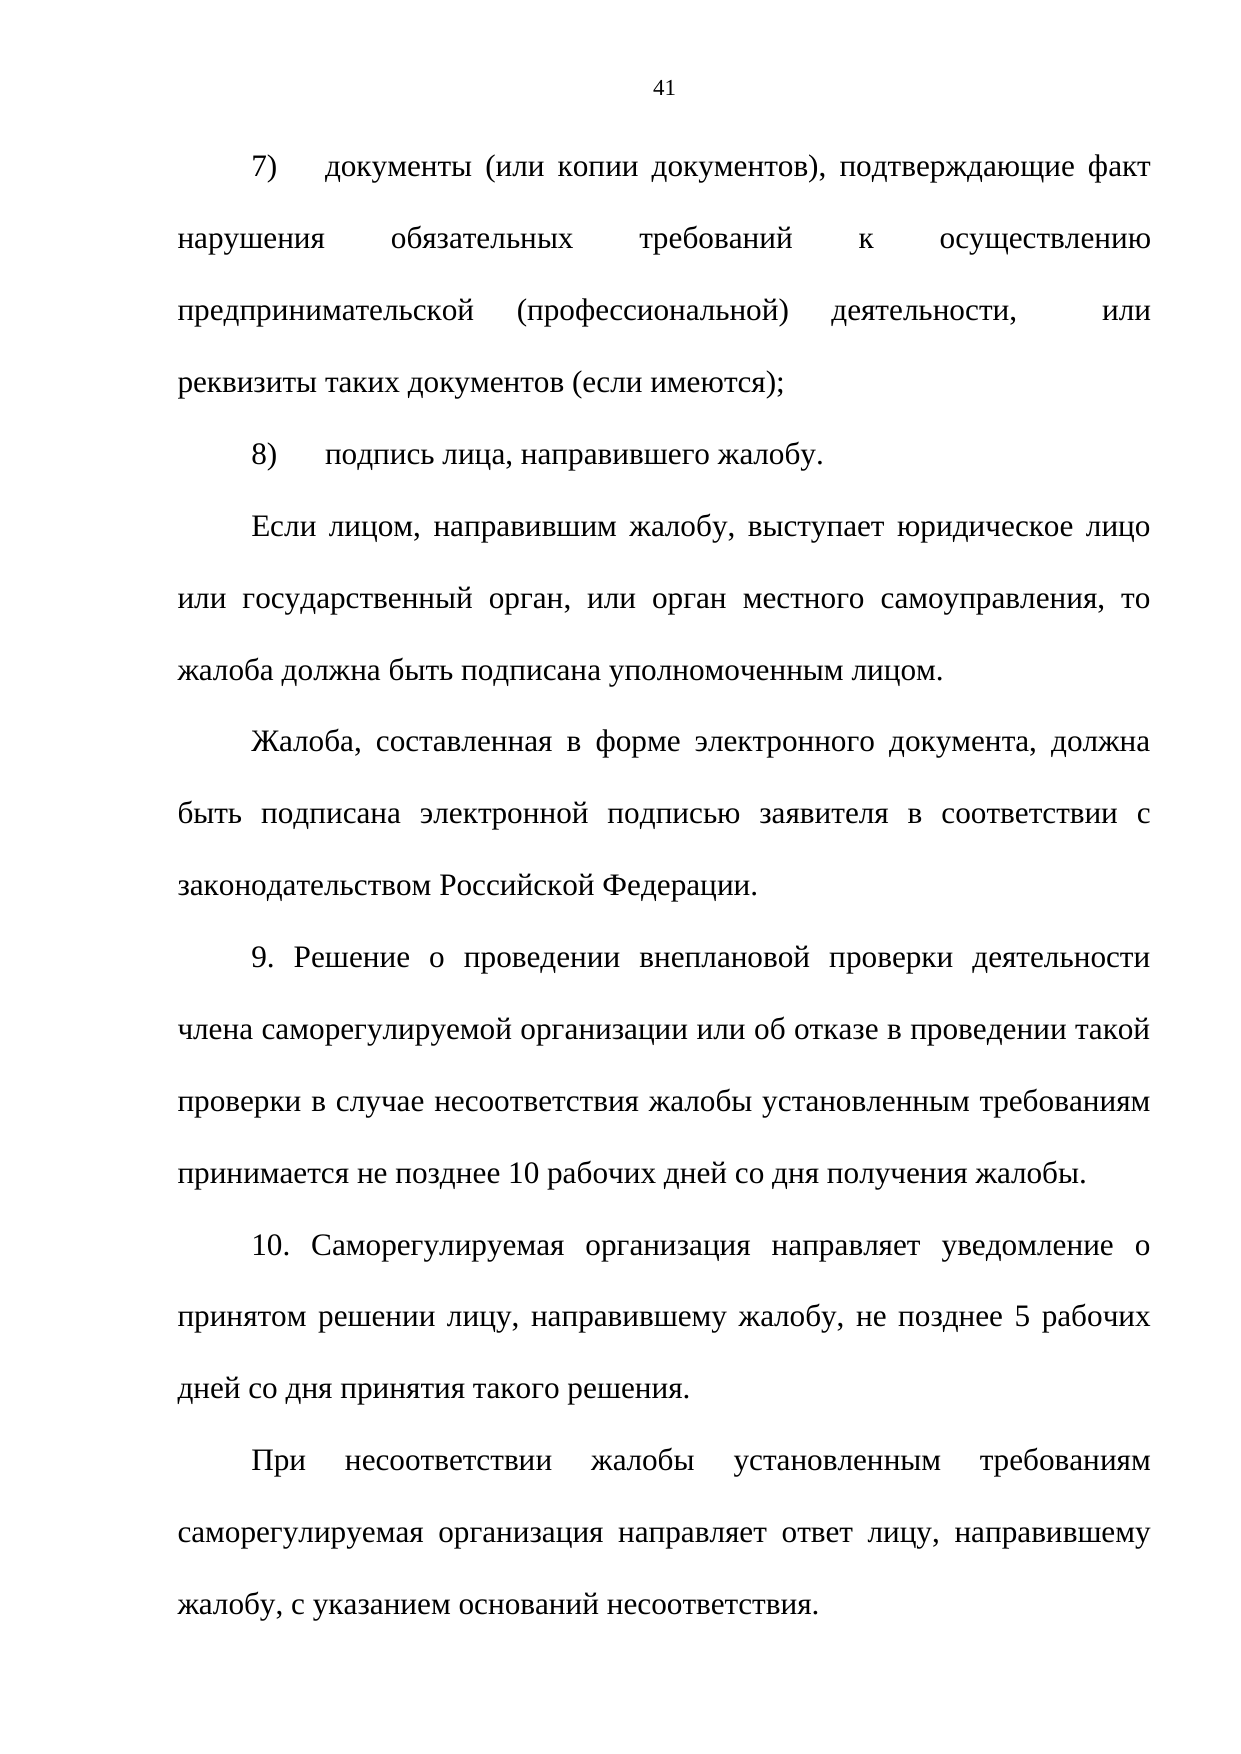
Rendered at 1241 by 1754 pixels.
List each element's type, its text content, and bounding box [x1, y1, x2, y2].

text Жалоба, составленная в форме электронного документа, должна быть подписана электронной подписью заявителя в соответствии с законодательством Российской Федерации. [177, 723, 1152, 902]
text 10. Саморегулируемая организация направляет уведомление о принятом решении лицу, направившему жалобу, не позднее 5 рабочих дней со дня принятия такого решения. [177, 1226, 1152, 1406]
text 7) документы (или копии документов), подтверждающие факт нарушения обязательных требований к осуществлению предпринимательской (профессиональной) деятельности, или реквизиты таких документов (если имеются); [177, 148, 1152, 399]
text 8) подпись лица, направившего жалобу. [177, 435, 1152, 471]
text Если лицом, направившим жалобу, выступает юридическое лицо или государственный орган, или орган местного самоуправления, то жалоба должна быть подписана уполномоченным лицом. [177, 507, 1152, 687]
text При несоответствии жалобы установленным требованиям саморегулируемая организация направляет ответ лицу, направившему жалобу, с указанием оснований несоответствия. [177, 1441, 1152, 1621]
text 9. Решение о проведении внеплановой проверки деятельности члена саморегулируемой организации или об отказе в проведении такой проверки в случае несоответствия жалобы установленным требованиям принимается не позднее 10 рабочих дней со дня получения жалобы. [177, 938, 1152, 1190]
